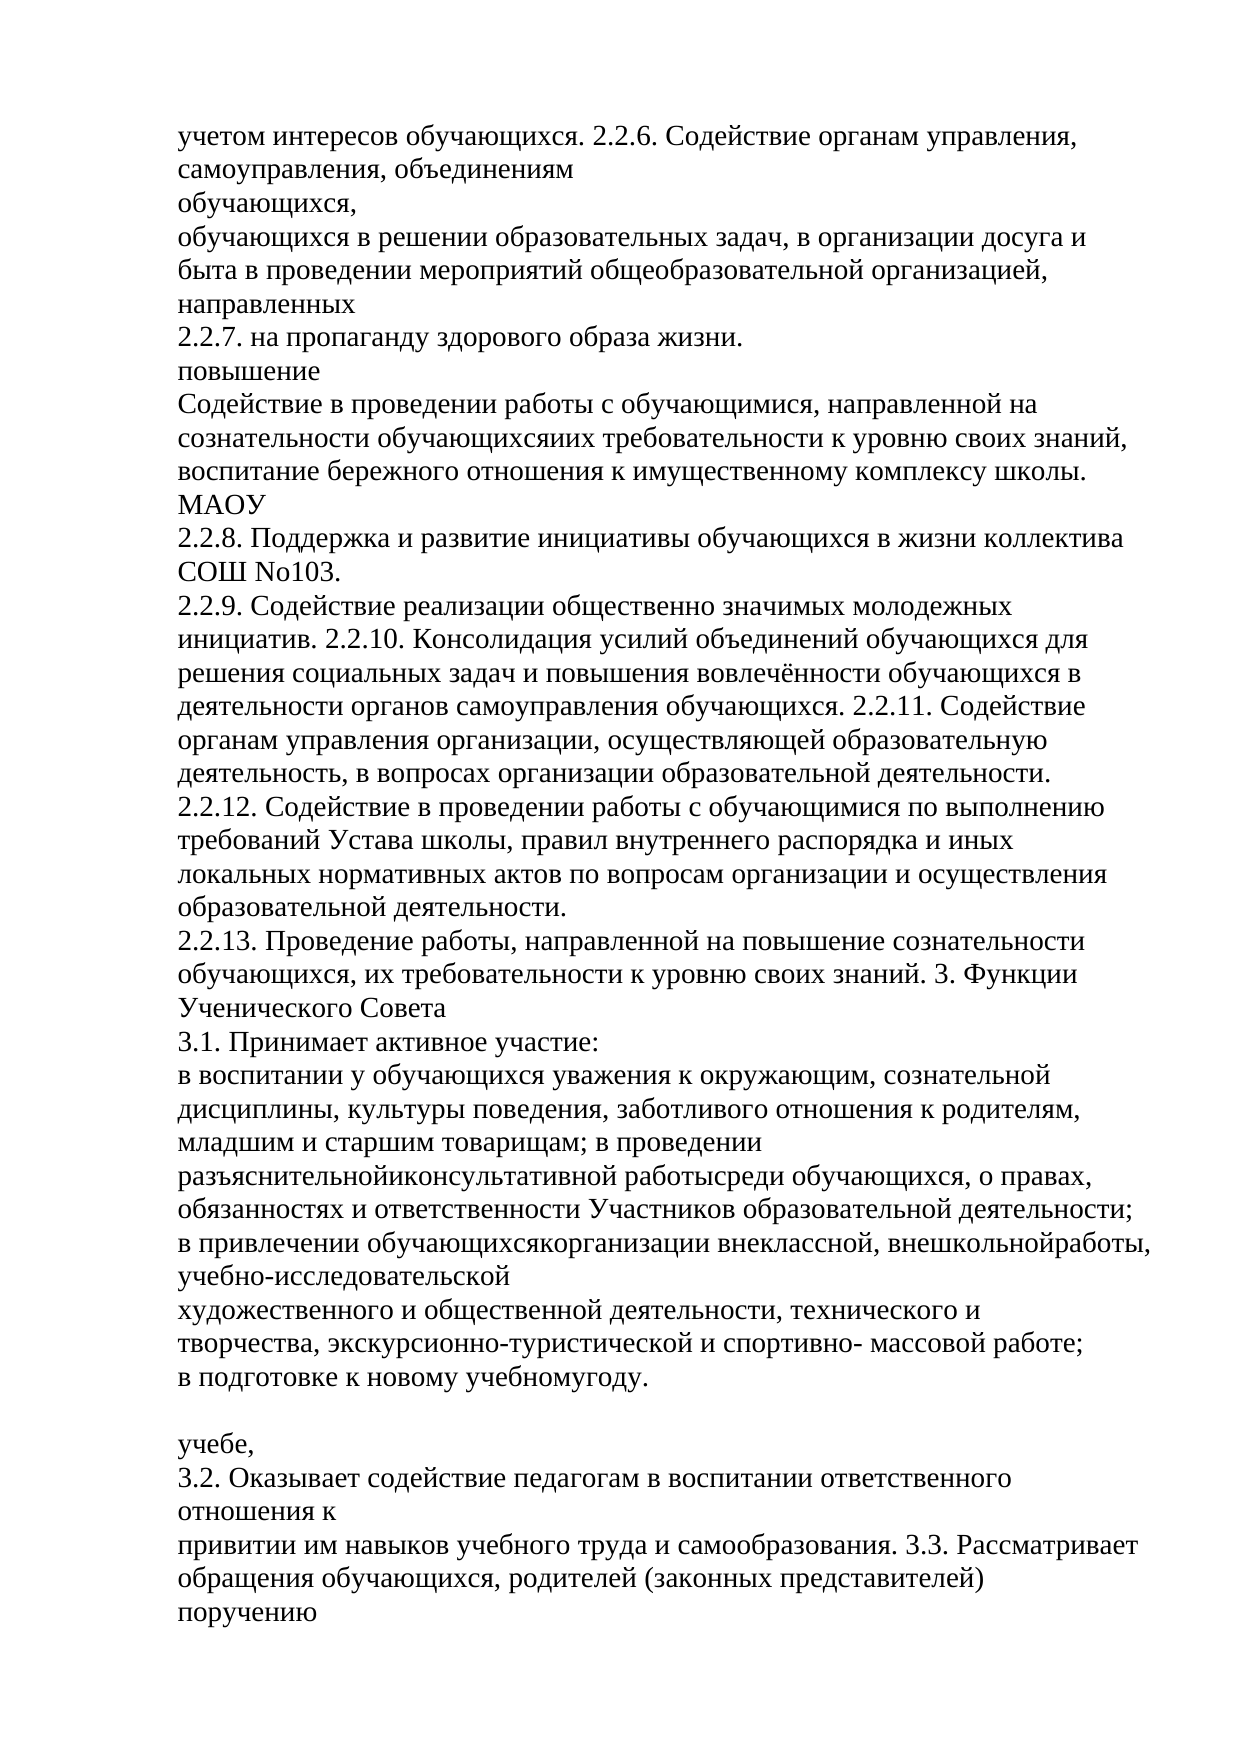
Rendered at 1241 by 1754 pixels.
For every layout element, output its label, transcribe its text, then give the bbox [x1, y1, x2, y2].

text привитии им навыков учебного труда и самообразования. 3.3. Рассматривает обращения обучающихся, родителей (законных представителей) [177, 1527, 1152, 1594]
text 2.2.12. Содействие в проведении работы с обучающимися по выполнению требований Устава школы, правил внутреннего распорядка и иных локальных нормативных актов по вопросам организации и осуществления образовательной деятельности. [177, 789, 1152, 923]
text 2.2.9. Содействие реализации общественно значимых молодежных инициатив. 2.2.10. Консолидация усилий объединений обучающихся для решения социальных задач и повышения вовлечённости обучающихся в деятельности органов самоуправления обучающихся. 2.2.11. Содействие органам управления организации, осуществляющей образовательную деятельность, в вопросах организации образовательной деятельности. [177, 588, 1152, 789]
text обучающихся в решении образовательных задач, в организации досуга и быта в проведении мероприятий общеобразовательной организацией, направленных [177, 219, 1152, 319]
text в привлечении обучающихсякорганизации внеклассной, внешкольнойработы, учебно-исследовательской [177, 1225, 1152, 1292]
text художественного и общественной деятельности, технического и [177, 1292, 1152, 1326]
text МАОУ [177, 487, 1152, 521]
text поручению [177, 1594, 1152, 1627]
text повышение [177, 353, 1152, 386]
text творчества, экскурсионно-туристической и спортивно- массовой работе; [177, 1326, 1152, 1359]
text 3.2. Оказывает содействие педагогам в воспитании ответственного отношения к [177, 1460, 1152, 1527]
text в подготовке к новому учебномугоду. [177, 1359, 1152, 1393]
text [177, 118, 1152, 185]
text 2.2.7. на пропаганду здорового образа жизни. [177, 319, 1152, 353]
text 2.2.13. Проведение работы, направленной на повышение сознательности обучающихся, их требовательности к уровню своих знаний. 3. Функции Ученического Совета [177, 923, 1152, 1024]
text Содействие в проведении работы с обучающимися, направленной на сознательности обучающихсяиих требовательности к уровню своих знаний, воспитание бережного отношения к имущественному комплексу школы. [177, 386, 1152, 487]
text учебе, [177, 1426, 1152, 1460]
text обучающихся, [177, 185, 1152, 219]
text 2.2.8. Поддержка и развитие инициативы обучающихся в жизни коллектива СОШ No103. [177, 521, 1152, 588]
text в воспитании у обучающихся уважения к окружающим, сознательной дисциплины, культуры поведения, заботливого отношения к родителям, младшим и старшим товарищам; в проведении разъяснительнойиконсультативной работысреди обучающихся, о правах, обязанностях и ответственности Участников образовательной деятельности; [177, 1057, 1152, 1225]
text 3.1. Принимает активное участие: [177, 1024, 1152, 1057]
